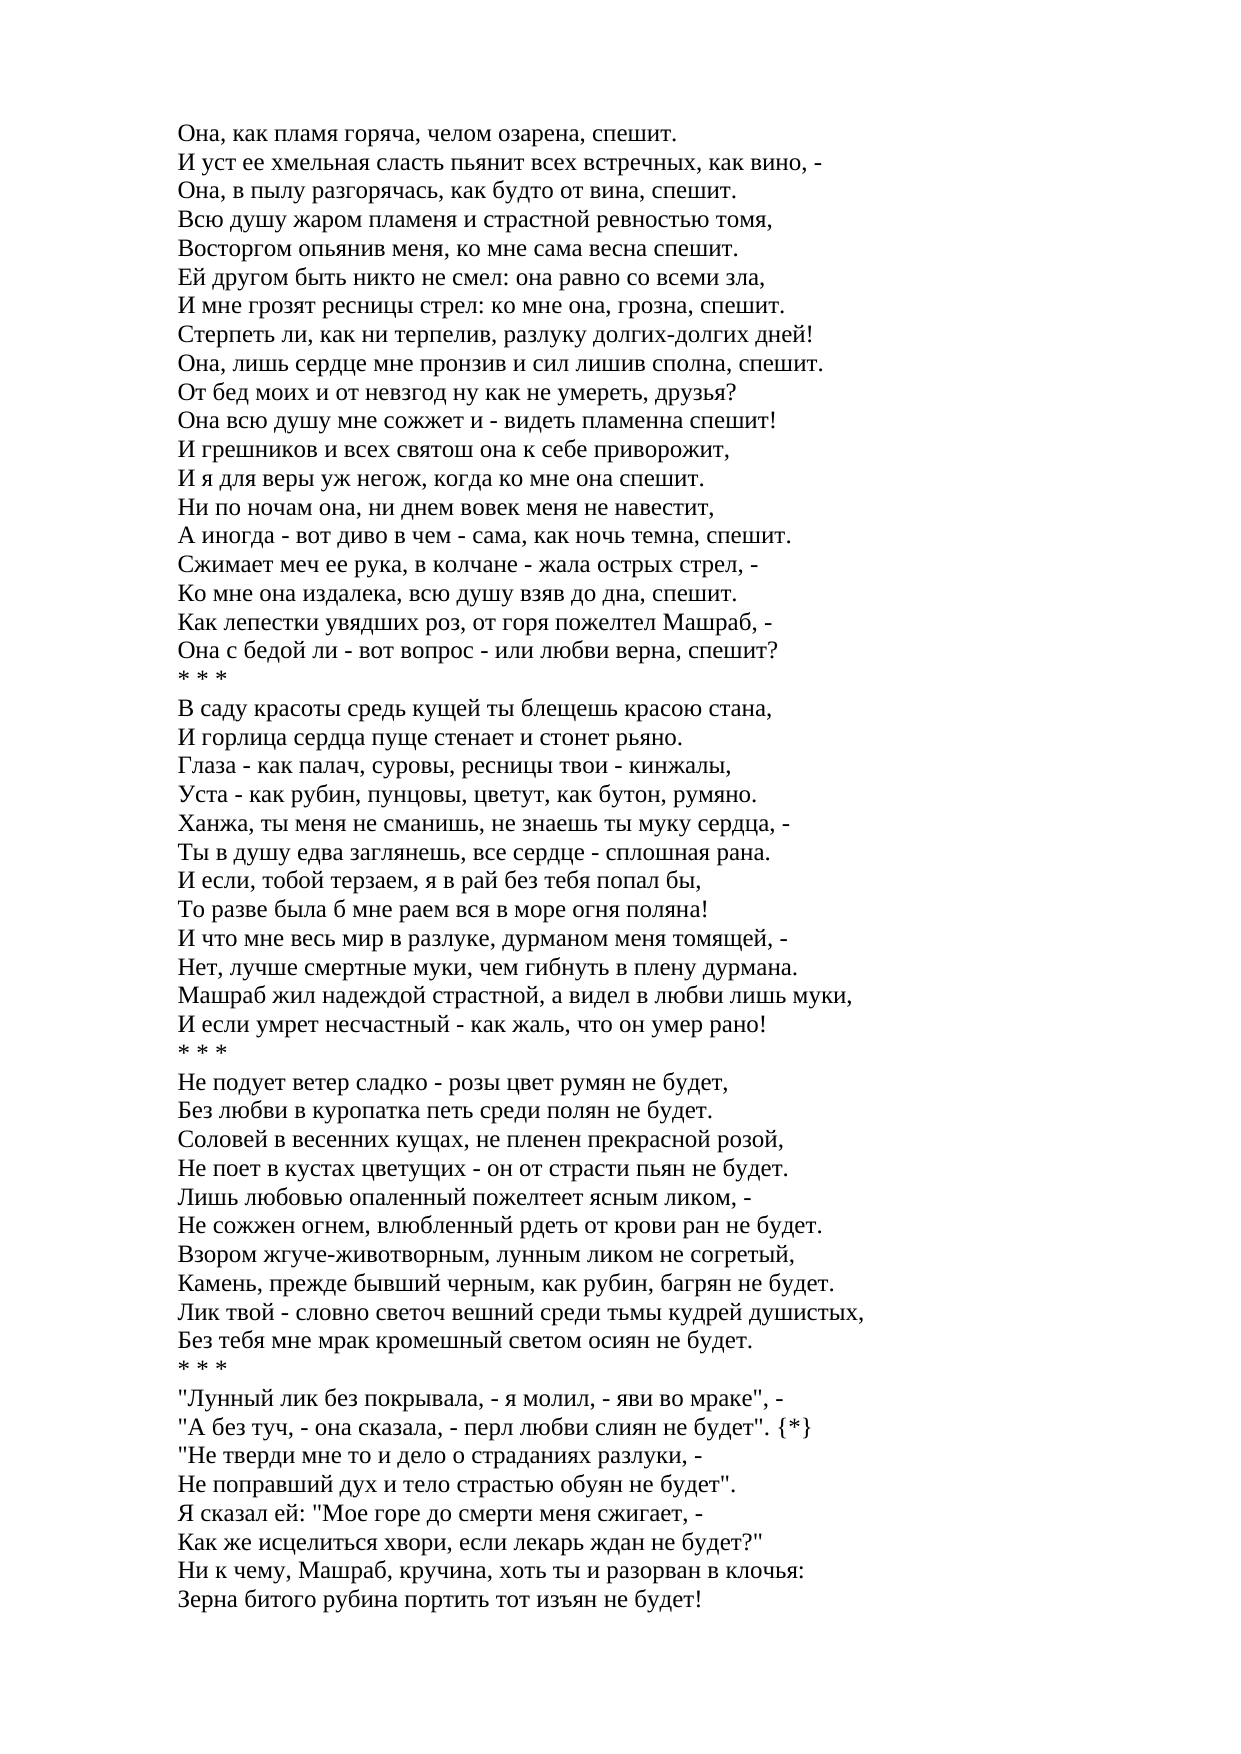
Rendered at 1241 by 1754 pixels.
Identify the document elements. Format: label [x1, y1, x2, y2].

text [177, 118, 1152, 1613]
